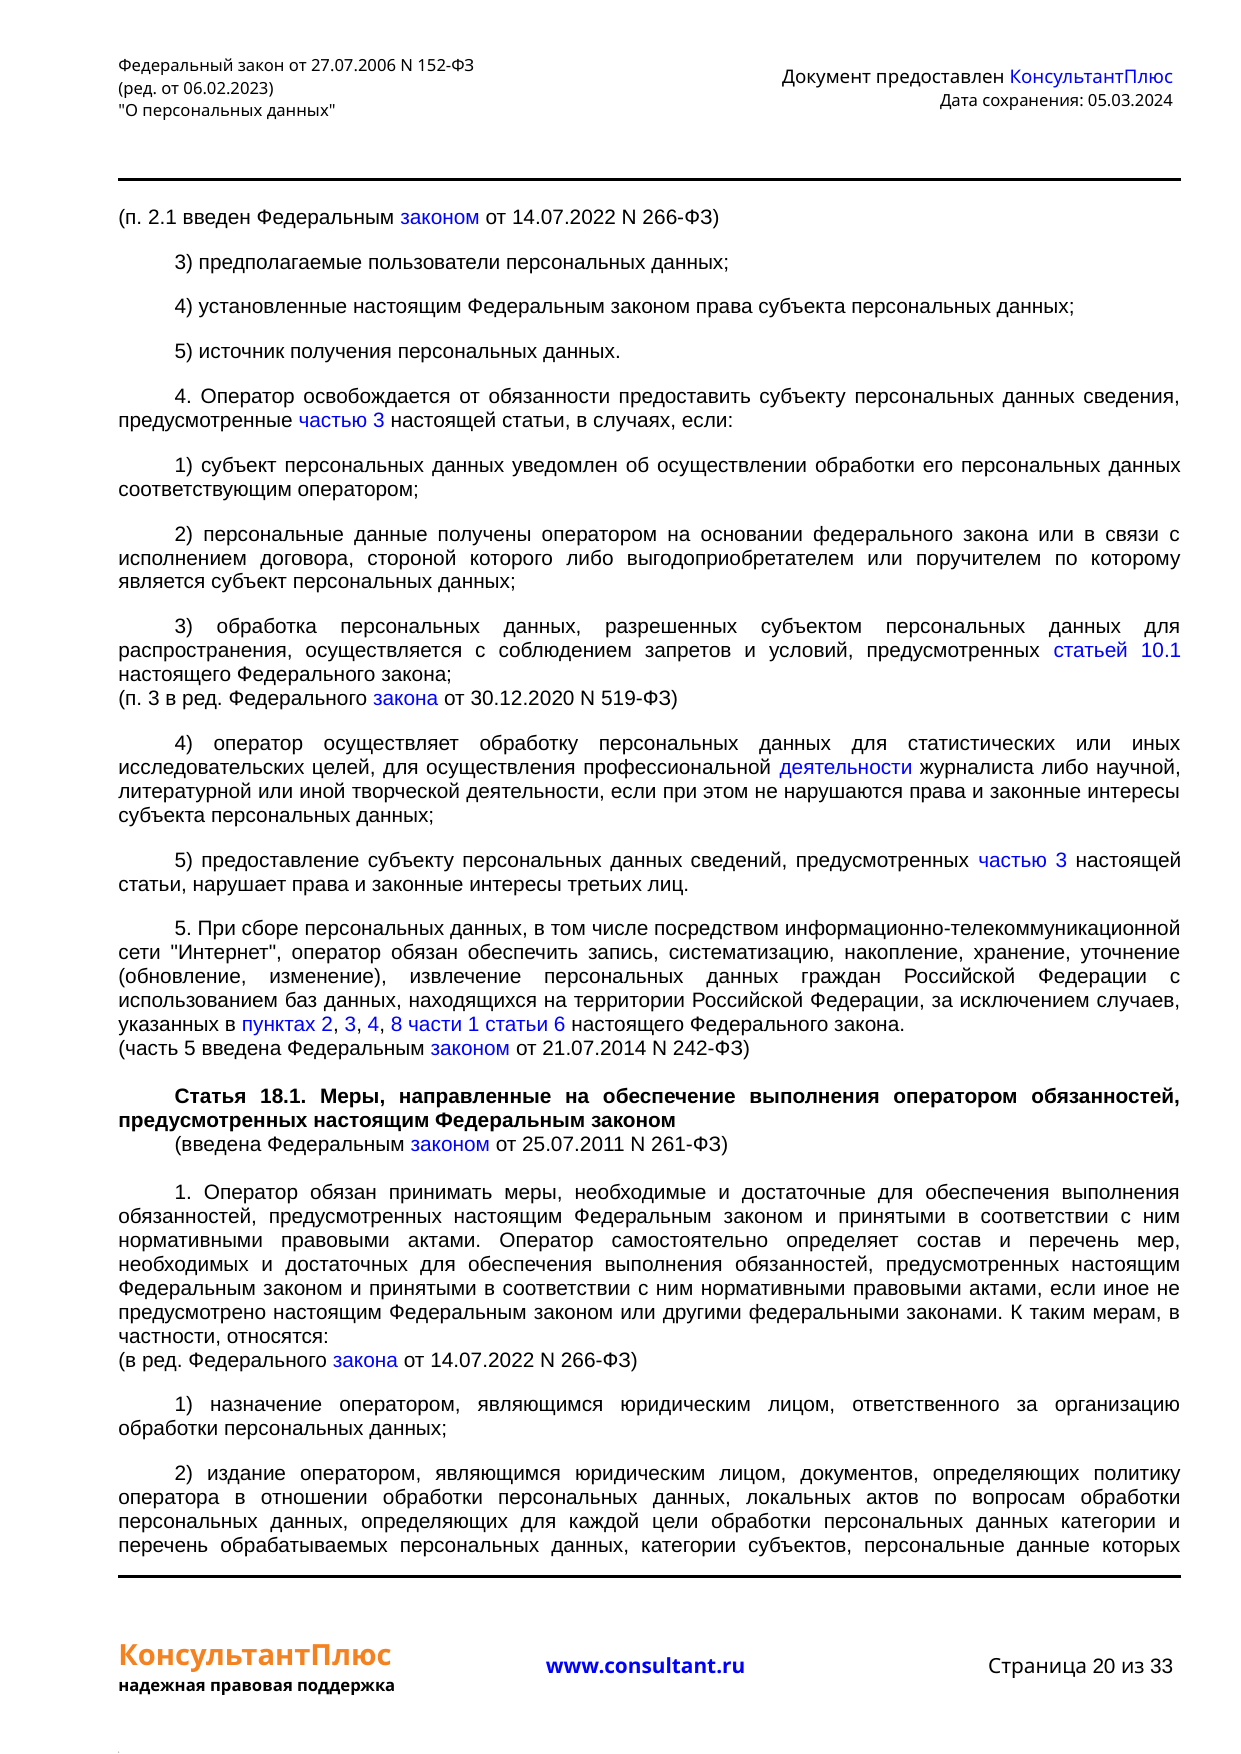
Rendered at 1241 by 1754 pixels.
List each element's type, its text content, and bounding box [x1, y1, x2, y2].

title Статья 18.1. Меры, направленные на обеспечение выполнения оператором обязанностей, предусмотренных настоящим Федеральным законом [118, 1084, 1181, 1132]
text 5) предоставление субъекту персональных данных сведений, предусмотренных частью 3 настоящей статьи, нарушает права и законные интересы третьих лиц. [118, 847, 1181, 895]
text 1) назначение оператором, являющимся юридическим лицом, ответственного за организацию обработки персональных данных; [118, 1392, 1181, 1440]
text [118, 1461, 1181, 1557]
text (введена Федеральным законом от 25.07.2011 N 261-ФЗ) [118, 1132, 1181, 1156]
text 2) персональные данные получены оператором на основании федерального закона или в связи с исполнением договора, стороной которого либо выгодоприобретателем или поручителем по которому является субъект персональных данных; [118, 521, 1181, 593]
text (часть 5 введена Федеральным законом от 21.07.2014 N 242-ФЗ) [118, 1036, 1181, 1060]
text 1. Оператор обязан принимать меры, необходимые и достаточные для обеспечения выполнения обязанностей, предусмотренных настоящим Федеральным законом и принятыми в соответствии с ним нормативными правовыми актами. Оператор самостоятельно определяет состав и перечень мер, необходимых и достаточных для обеспечения выполнения обязанностей, предусмотренных настоящим Федеральным законом и принятыми в соответствии с ним нормативными правовыми актами, если иное не предусмотрено настоящим Федеральным законом или другими федеральными законами. К таким мерам, в частности, относятся: [118, 1180, 1181, 1347]
text 4. Оператор освобождается от обязанности предоставить субъекту персональных данных сведения, предусмотренные частью 3 настоящей статьи, в случаях, если: [118, 384, 1181, 432]
text 5. При сборе персональных данных, в том числе посредством информационно-телекоммуникационной сети "Интернет", оператор обязан обеспечить запись, систематизацию, накопление, хранение, уточнение (обновление, изменение), извлечение персональных данных граждан Российской Федерации с использованием баз данных, находящихся на территории Российской Федерации, за исключением случаев, указанных в пунктах 2, 3, 4, 8 части 1 статьи 6 настоящего Федерального закона. [118, 916, 1181, 1036]
text 3) предполагаемые пользователи персональных данных; [118, 249, 1181, 273]
text 1) субъект персональных данных уведомлен об осуществлении обработки его персональных данных соответствующим оператором; [118, 453, 1181, 501]
text 4) установленные настоящим Федеральным законом права субъекта персональных данных; [118, 294, 1181, 318]
text (п. 3 в ред. Федерального закона от 30.12.2020 N 519-ФЗ) [118, 686, 1181, 710]
text 5) источник получения персональных данных. [118, 339, 1181, 363]
text (в ред. Федерального закона от 14.07.2022 N 266-ФЗ) [118, 1347, 1181, 1371]
text 3) обработка персональных данных, разрешенных субъектом персональных данных для распространения, осуществляется с соблюдением запретов и условий, предусмотренных статьей 10.1 настоящего Федерального закона; [118, 614, 1181, 686]
text (п. 2.1 введен Федеральным законом от 14.07.2022 N 266-ФЗ) [118, 205, 1181, 229]
text 4) оператор осуществляет обработку персональных данных для статистических или иных исследовательских целей, для осуществления профессиональной деятельности журналиста либо научной, литературной или иной творческой деятельности, если при этом не нарушаются права и законные интересы субъекта персональных данных; [118, 731, 1181, 827]
